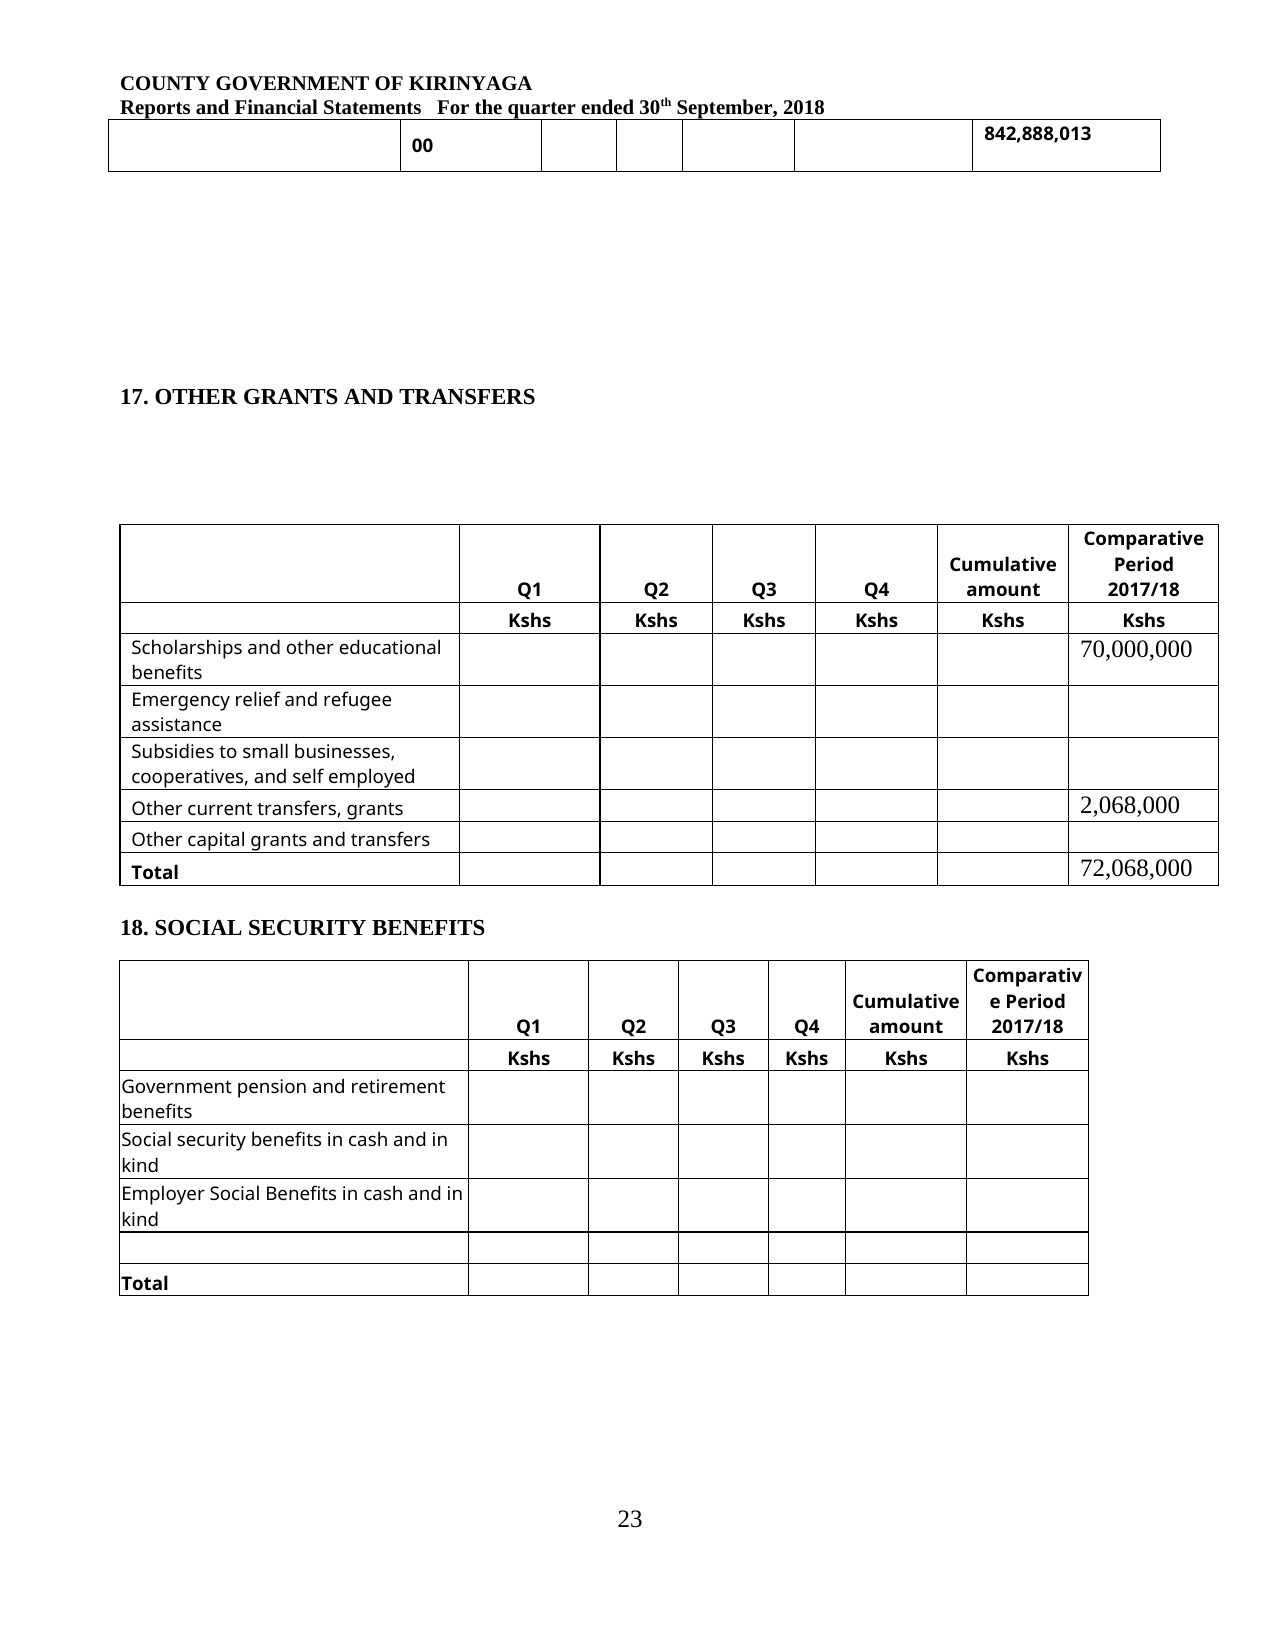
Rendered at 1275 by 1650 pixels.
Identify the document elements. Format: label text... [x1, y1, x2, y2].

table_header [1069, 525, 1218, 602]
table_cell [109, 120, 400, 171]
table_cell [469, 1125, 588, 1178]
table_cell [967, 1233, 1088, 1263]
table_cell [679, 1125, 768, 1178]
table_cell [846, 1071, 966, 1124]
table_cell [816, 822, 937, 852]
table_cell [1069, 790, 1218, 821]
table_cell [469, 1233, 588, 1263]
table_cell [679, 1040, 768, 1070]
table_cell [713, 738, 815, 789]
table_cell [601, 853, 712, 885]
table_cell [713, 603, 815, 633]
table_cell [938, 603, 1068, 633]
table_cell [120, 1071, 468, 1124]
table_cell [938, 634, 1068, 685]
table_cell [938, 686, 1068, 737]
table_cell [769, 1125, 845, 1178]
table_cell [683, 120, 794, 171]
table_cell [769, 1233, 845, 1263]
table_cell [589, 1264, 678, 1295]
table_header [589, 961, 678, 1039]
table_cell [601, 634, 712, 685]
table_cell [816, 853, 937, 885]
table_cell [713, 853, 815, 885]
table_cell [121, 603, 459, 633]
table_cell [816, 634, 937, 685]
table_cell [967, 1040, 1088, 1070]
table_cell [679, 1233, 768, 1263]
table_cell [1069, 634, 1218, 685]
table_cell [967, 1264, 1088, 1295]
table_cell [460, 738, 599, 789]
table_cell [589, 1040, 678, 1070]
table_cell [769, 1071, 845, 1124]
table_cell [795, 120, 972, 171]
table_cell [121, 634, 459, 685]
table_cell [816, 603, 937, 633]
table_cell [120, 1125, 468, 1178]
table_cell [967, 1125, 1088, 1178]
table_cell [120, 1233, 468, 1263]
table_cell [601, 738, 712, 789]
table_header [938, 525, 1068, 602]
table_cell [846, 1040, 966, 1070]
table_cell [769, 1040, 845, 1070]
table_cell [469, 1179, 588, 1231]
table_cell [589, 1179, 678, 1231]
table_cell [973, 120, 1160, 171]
subtitle 18. SOCIAL SECURITY BENEFITS [120, 914, 1140, 941]
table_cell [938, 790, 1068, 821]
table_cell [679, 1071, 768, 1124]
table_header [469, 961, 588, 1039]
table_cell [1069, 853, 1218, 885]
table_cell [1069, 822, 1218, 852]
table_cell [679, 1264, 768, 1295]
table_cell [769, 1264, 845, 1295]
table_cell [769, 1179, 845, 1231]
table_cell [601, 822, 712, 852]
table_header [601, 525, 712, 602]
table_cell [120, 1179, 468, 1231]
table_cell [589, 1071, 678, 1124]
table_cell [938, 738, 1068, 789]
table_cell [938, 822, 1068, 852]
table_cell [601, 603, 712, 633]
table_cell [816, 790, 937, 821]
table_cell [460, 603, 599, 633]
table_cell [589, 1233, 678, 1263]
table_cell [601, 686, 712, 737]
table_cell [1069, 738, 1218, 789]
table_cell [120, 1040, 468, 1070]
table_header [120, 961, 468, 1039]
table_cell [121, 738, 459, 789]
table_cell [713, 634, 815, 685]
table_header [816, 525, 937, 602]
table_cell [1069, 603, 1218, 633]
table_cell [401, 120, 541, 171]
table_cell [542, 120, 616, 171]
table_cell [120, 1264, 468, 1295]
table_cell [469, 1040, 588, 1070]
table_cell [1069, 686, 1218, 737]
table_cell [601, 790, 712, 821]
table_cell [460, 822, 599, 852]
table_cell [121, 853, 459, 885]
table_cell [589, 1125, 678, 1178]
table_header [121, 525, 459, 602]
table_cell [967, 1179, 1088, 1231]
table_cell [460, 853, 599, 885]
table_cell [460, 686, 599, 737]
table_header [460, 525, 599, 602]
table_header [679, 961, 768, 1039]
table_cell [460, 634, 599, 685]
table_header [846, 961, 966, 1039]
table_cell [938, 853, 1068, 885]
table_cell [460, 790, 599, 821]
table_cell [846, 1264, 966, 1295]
subtitle 17. OTHER GRANTS AND TRANSFERS [120, 383, 1140, 409]
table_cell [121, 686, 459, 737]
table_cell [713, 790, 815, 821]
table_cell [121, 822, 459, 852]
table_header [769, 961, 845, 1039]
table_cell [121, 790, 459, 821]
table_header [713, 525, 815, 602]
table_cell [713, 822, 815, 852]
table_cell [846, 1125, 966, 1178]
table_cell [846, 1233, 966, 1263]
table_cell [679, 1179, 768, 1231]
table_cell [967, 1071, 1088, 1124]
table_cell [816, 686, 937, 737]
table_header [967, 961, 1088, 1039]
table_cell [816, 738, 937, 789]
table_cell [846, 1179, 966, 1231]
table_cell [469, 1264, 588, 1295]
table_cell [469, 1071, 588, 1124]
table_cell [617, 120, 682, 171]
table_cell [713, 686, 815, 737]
